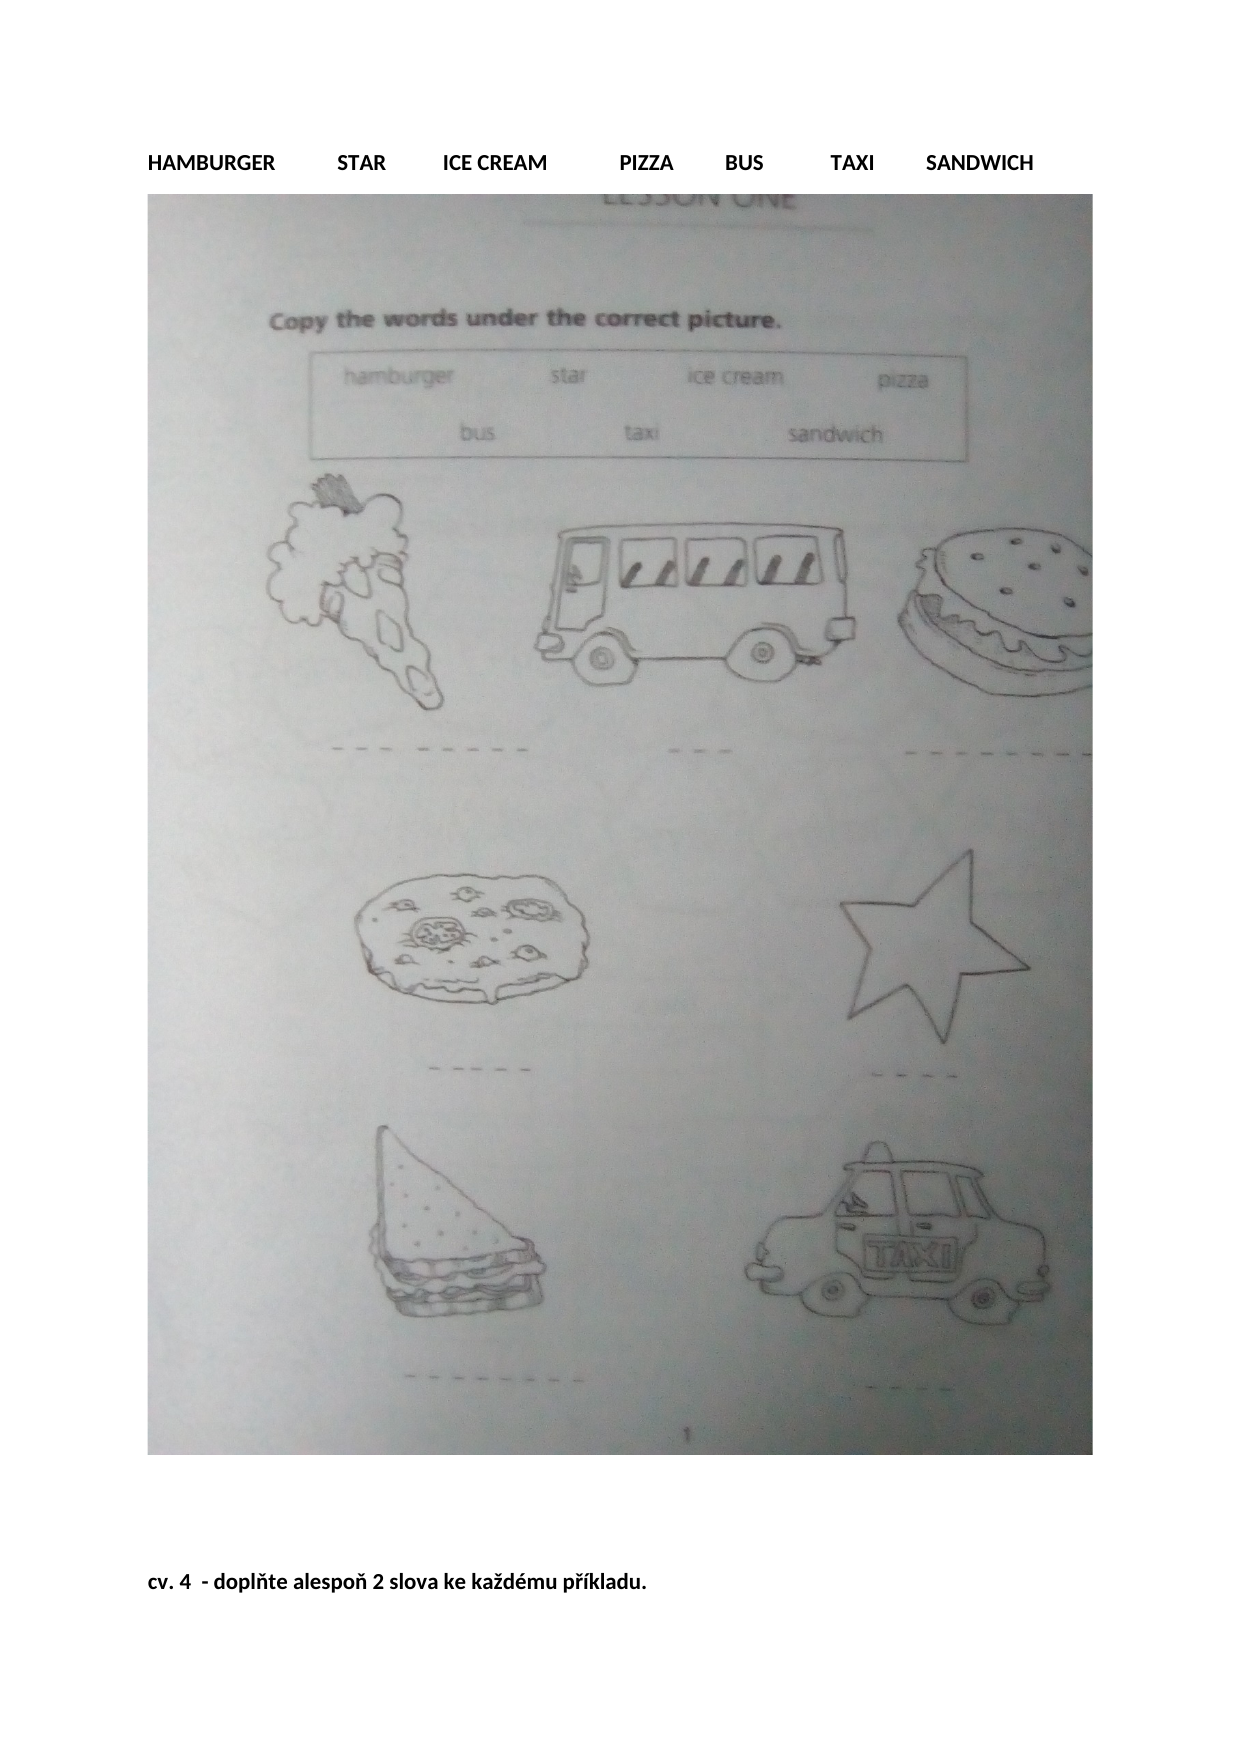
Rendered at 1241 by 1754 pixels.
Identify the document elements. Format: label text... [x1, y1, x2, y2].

picture [147, 194, 1093, 1455]
text cv. 4 - doplňte alespoň 2 slova ke každému příkladu. [148, 1567, 1093, 1595]
text HAMBURGER STAR ICE CREAM PIZZA BUS TAXI SANDWICH [148, 148, 1093, 176]
